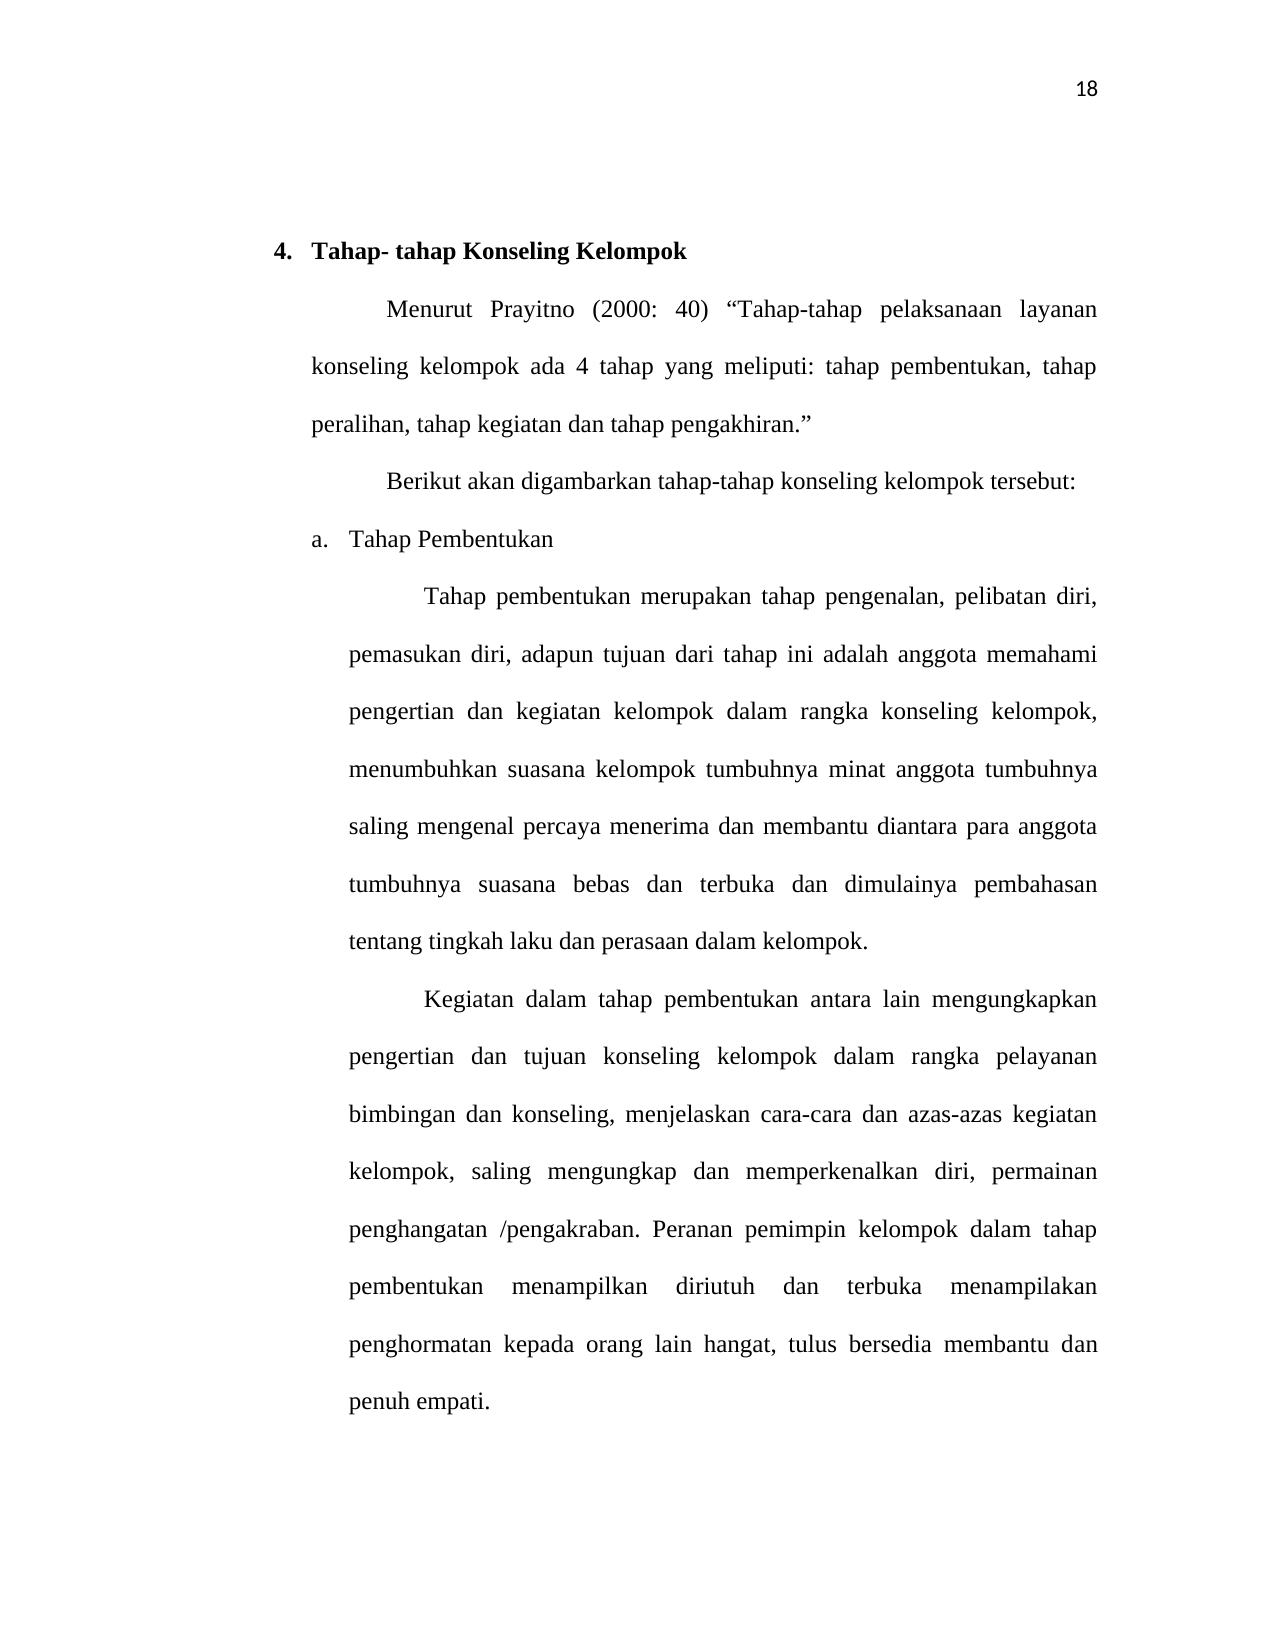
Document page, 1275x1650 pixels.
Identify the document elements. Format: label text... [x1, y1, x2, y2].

text Menurut Prayitno (2000: 40) “Tahap-tahap pelaksanaan layanan konseling kelompok ada 4 tahap yang meliputi: tahap pembentukan, tahap peralihan, tahap kegiatan dan tahap pengakhiran.” [311, 294, 1098, 437]
list Tahap Pembentukan [311, 524, 1098, 552]
list Tahap- tahap Konseling Kelompok [274, 236, 1098, 265]
list Kegiatan dalam tahap pembentukan antara lain mengungkapkan pengertian dan tujuan konseling kelompok dalam rangka pelayanan bimbingan dan konseling, menjelaskan cara-cara dan azas-azas kegiatan kelompok, saling mengungkap dan memperkenalkan diri, permainan penghangatan /pengakraban. Peranan pemimpin kelompok dalam tahap pembentukan menampilkan diriutuh dan terbuka menampilakan penghormatan kepada orang lain hangat, tulus bersedia membantu dan penuh empati. [349, 984, 1098, 1415]
list Tahap pembentukan merupakan tahap pengenalan, pelibatan diri, pemasukan diri, adapun tujuan dari tahap ini adalah anggota memahami pengertian dan kegiatan kelompok dalam rangka konseling kelompok, menumbuhkan suasana kelompok tumbuhnya minat anggota tumbuhnya saling mengenal percaya menerima dan membantu diantara para anggota tumbuhnya suasana bebas dan terbuka dan dimulainya pembahasan tentang tingkah laku dan perasaan dalam kelompok. [349, 581, 1098, 955]
text Berikut akan digambarkan tahap-tahap konseling kelompok tersebut: [311, 466, 1098, 495]
